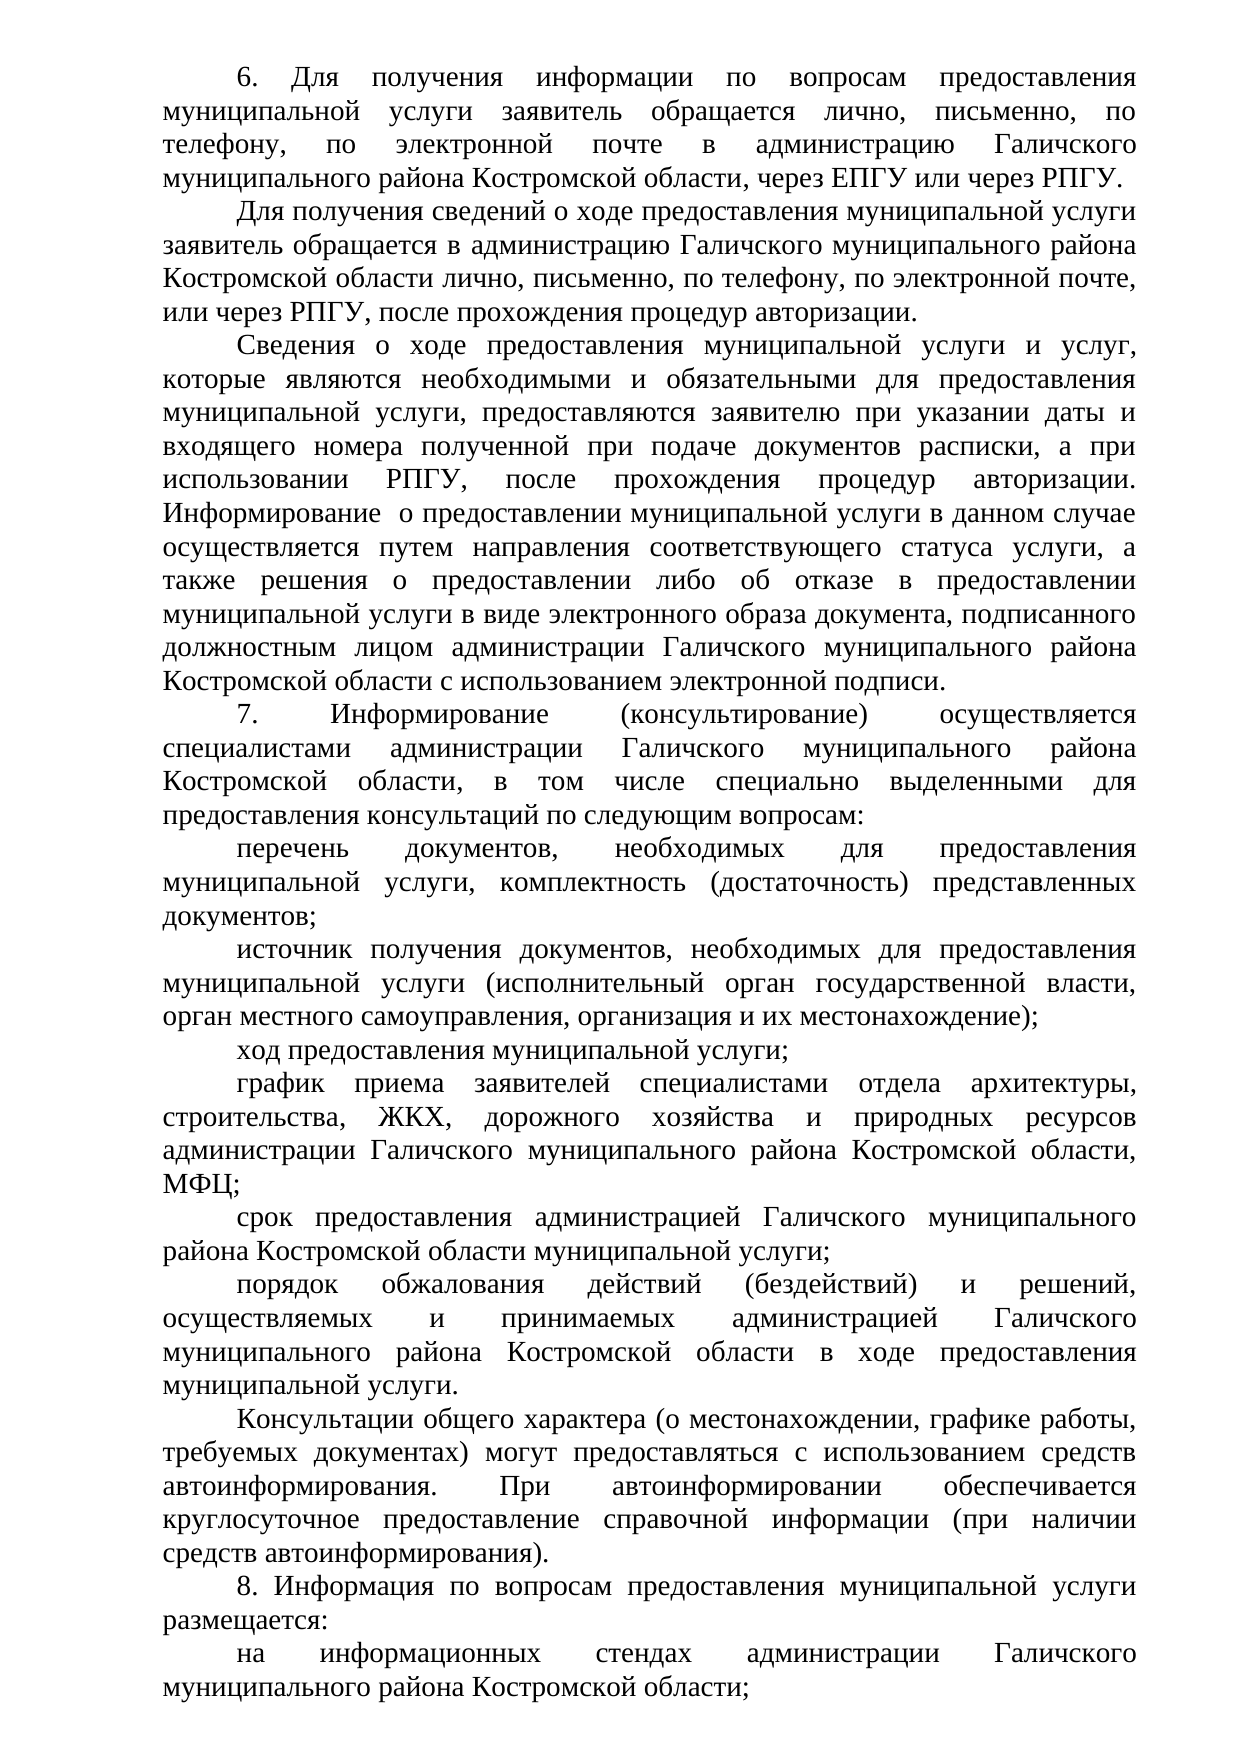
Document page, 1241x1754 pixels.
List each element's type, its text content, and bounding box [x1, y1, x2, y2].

text график приема заявителей специалистами отдела архитектуры, строительства, ЖКХ, дорожного хозяйства и природных ресурсов администрации Галичского муниципального района Костромской области, МФЦ; [162, 1065, 1137, 1199]
text на информационных стендах администрации Галичского муниципального района Костромской области; [162, 1636, 1137, 1703]
text ход предоставления муниципальной услуги; [162, 1032, 1137, 1065]
text 8. Информация по вопросам предоставления муниципальной услуги размещается: [162, 1568, 1137, 1636]
text Консультации общего характера (о местонахождении, графике работы, требуемых документах) могут предоставляться с использованием средств автоинформирования. При автоинформировании обеспечивается круглосуточное предоставление справочной информации (при наличии средств автоинформирования). [162, 1401, 1137, 1568]
text источник получения документов, необходимых для предоставления муниципальной услуги (исполнительный орган государственной власти, орган местного самоуправления, организация и их местонахождение); [162, 931, 1137, 1032]
text 6. Для получения информации по вопросам предоставления муниципальной услуги заявитель обращается лично, письменно, по телефону, по электронной почте в администрацию Галичского муниципального района Костромской области, через ЕПГУ или через РПГУ. [162, 59, 1137, 193]
text порядок обжалования действий (бездействий) и решений, осуществляемых и принимаемых администрацией Галичского муниципального района Костромской области в ходе предоставления муниципальной услуги. [162, 1267, 1137, 1401]
text Для получения сведений о ходе предоставления муниципальной услуги заявитель обращается в администрацию Галичского муниципального района Костромской области лично, письменно, по телефону, по электронной почте, или через РПГУ, после прохождения процедур авторизации. [162, 193, 1137, 327]
text Сведения о ходе предоставления муниципальной услуги и услуг, которые являются необходимыми и обязательными для предоставления муниципальной услуги, предоставляются заявителю при указании даты и входящего номера полученной при подаче документов расписки, а при использовании РПГУ, после прохождения процедур авторизации. Информирование о предоставлении муниципальной услуги в данном случае осуществляется путем направления соответствующего статуса услуги, а также решения о предоставлении либо об отказе в предоставлении муниципальной услуги в виде электронного образа документа, подписанного должностным лицом администрации Галичского муниципального района Костромской области с использованием электронной подписи. [162, 327, 1137, 696]
text срок предоставления администрацией Галичского муниципального района Костромской области муниципальной услуги; [162, 1199, 1137, 1267]
text перечень документов, необходимых для предоставления муниципальной услуги, комплектность (достаточность) представленных документов; [162, 831, 1137, 931]
text 7. Информирование (консультирование) осуществляется специалистами администрации Галичского муниципального района Костромской области, в том числе специально выделенными для предоставления консультаций по следующим вопросам: [162, 696, 1137, 831]
